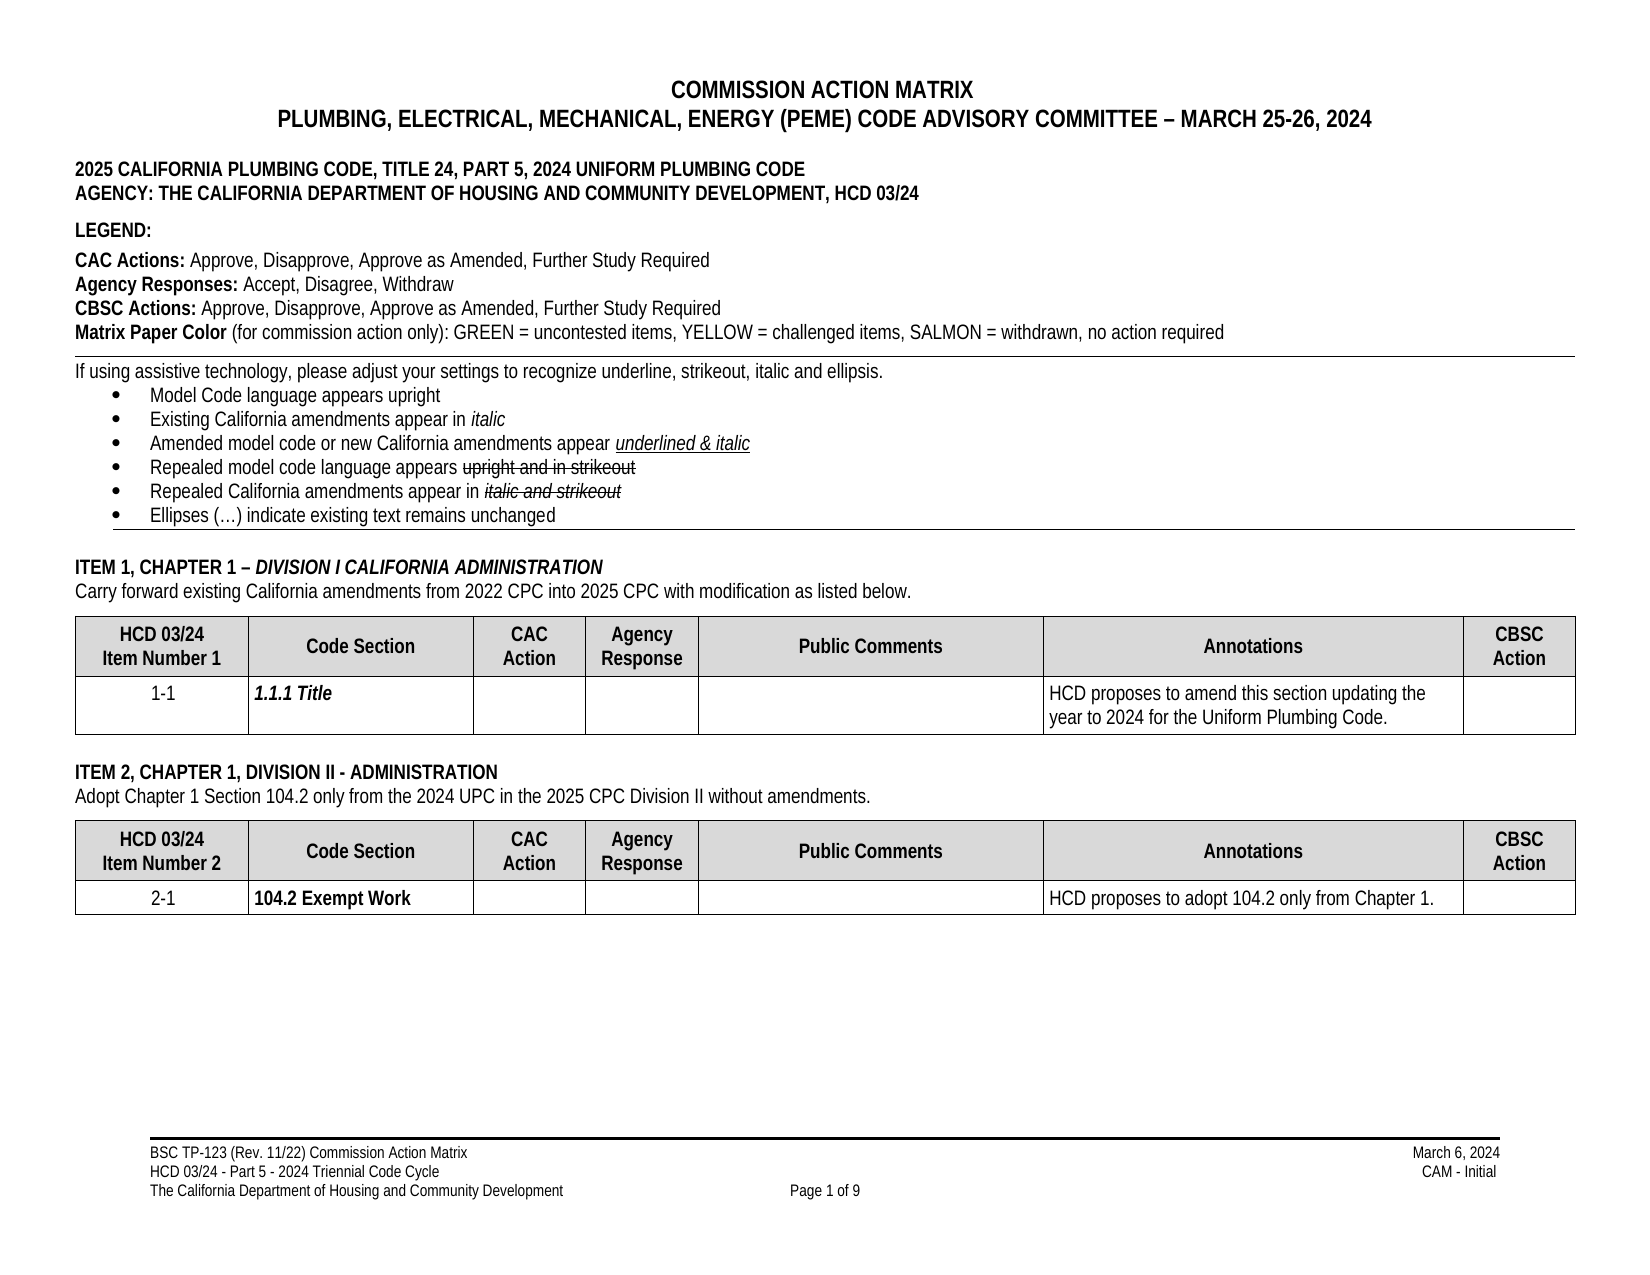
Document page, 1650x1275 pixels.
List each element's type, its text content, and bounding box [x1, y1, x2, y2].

table_cell [1464, 881, 1575, 914]
table_header CAC Action [474, 617, 585, 676]
table_cell HCD proposes to adopt 104.2 only from Chapter 1. [1044, 881, 1463, 914]
table_cell 2-1 [76, 881, 248, 914]
text If using assistive technology, please adjust your settings to recognize underline, strikeout, italic and ellipsis. [75, 357, 1575, 383]
list Repealed model code language appears upright and in strikeout [112, 455, 1575, 479]
subtitle ITEM 2, Chapter 1, division ii - administration [75, 759, 1575, 783]
table_header Public Comments [699, 821, 1043, 880]
table_header Agency Response [586, 821, 698, 880]
subtitle LEGEND: [75, 218, 1575, 242]
table_cell [1464, 677, 1575, 733]
text CAC Actions: Approve, Disapprove, Approve as Amended, Further Study Required [75, 248, 1575, 272]
text Carry forward existing California amendments from 2022 CPC into 2025 CPC with modification as listed below. [75, 579, 1575, 603]
list Existing California amendments appear in italic [112, 407, 1575, 431]
table_cell 1.1.1 Title [249, 677, 473, 733]
list Ellipses (…) indicate existing text remains unchanged [112, 503, 1575, 530]
subtitle 2025 california plumbing code, TITLE 24, PART 5, 2024 uniform plumbing code AGENCY: the california department of housing and community development, hcd 03/24 [75, 157, 1575, 205]
table_cell 104.2 Exempt Work [249, 881, 473, 914]
table_header CAC Action [474, 821, 585, 880]
table_cell 1-1 [76, 677, 248, 733]
table_header Public Comments [699, 617, 1043, 676]
text Adopt Chapter 1 Section 104.2 only from the 2024 UPC in the 2025 CPC Division II without amendments. [75, 783, 1575, 807]
table_header CBSC Action [1464, 821, 1575, 880]
table_cell [586, 881, 698, 914]
table_cell [699, 881, 1043, 914]
list Repealed California amendments appear in italic and strikeout [112, 479, 1575, 503]
list Amended model code or new California amendments appear underlined & italic [112, 431, 1575, 455]
table_header Agency Response [586, 617, 698, 676]
text Agency Responses: Accept, Disagree, Withdraw [75, 272, 1575, 296]
table_header Code Section [249, 821, 473, 880]
table_header CBSC Action [1464, 617, 1575, 676]
table_header Annotations [1044, 617, 1463, 676]
table_cell [474, 881, 585, 914]
table_header HCD 03/24 Item Number 2 [76, 821, 248, 880]
table_cell [586, 677, 698, 733]
subtitle ITEM 1, Chapter 1 – division i california administration [75, 555, 1575, 579]
text CBSC Actions: Approve, Disapprove, Approve as Amended, Further Study Required [75, 296, 1575, 320]
subtitle COMMISSION ACTION MATRIX plumbing, electrical, mechanical, energy (peme) CODE ADVISORY COMMITTEE – March 25-26, 2024 [75, 75, 1575, 132]
table_header Code Section [249, 617, 473, 676]
table_cell HCD proposes to amend this section updating the year to 2024 for the Uniform Plumbing Code. [1044, 677, 1463, 733]
table_header Annotations [1044, 821, 1463, 880]
table_header HCD 03/24 Item Number 1 [76, 617, 248, 676]
list Model Code language appears upright [112, 383, 1575, 407]
text Matrix Paper Color (for commission action only): GREEN = uncontested items, YELLOW = challenged items, SALMON = withdrawn, no action required [75, 320, 1575, 344]
table_cell [474, 677, 585, 733]
table_cell [699, 677, 1043, 733]
